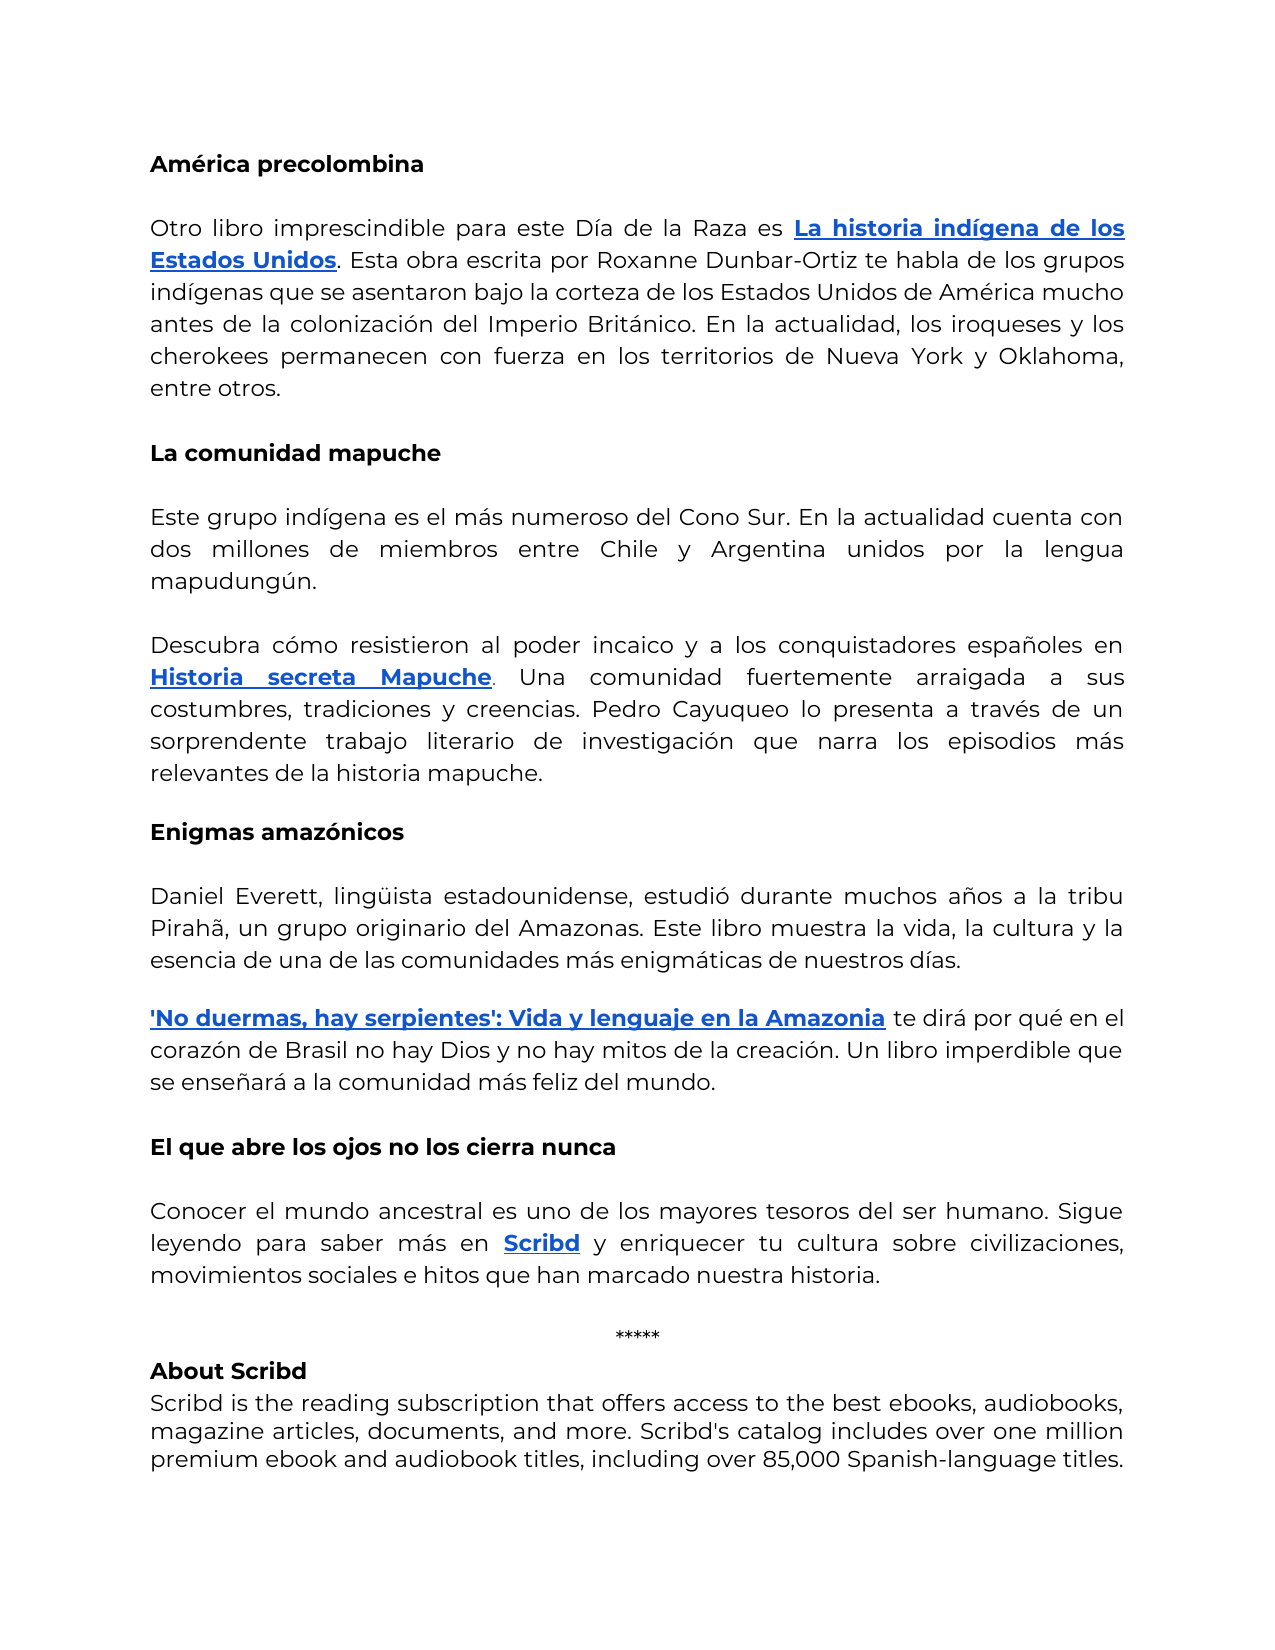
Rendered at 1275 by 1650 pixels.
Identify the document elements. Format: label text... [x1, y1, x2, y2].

text El que abre los ojos no los cierra nunca [150, 1133, 1125, 1161]
text Otro libro imprescindible para este Día de la Raza es La historia indígena de los Estados Unidos. Esta obra escrita por Roxanne Dunbar-Ortiz te habla de los grupos indígenas que se asentaron bajo la corteza de los Estados Unidos de América mucho antes de la colonización del Imperio Británico. En la actualidad, los iroqueses y los cherokees permanecen con fuerza en los territorios de Nueva York y Oklahoma, entre otros. [150, 214, 1125, 402]
text La comunidad mapuche [150, 439, 1125, 467]
text Daniel Everett, lingüista estadounidense, estudió durante muchos años a la tribu Pirahã, un grupo originario del Amazonas. Este libro muestra la vida, la cultura y la esencia de una de las comunidades más enigmáticas de nuestros días. [150, 882, 1125, 974]
text ***** [150, 1325, 1125, 1353]
text Descubra cómo resistieron al poder incaico y a los conquistadores españoles en Historia secreta Mapuche. Una comunidad fuertemente arraigada a sus costumbres, tradiciones y creencias. Pedro Cayuqueo lo presenta a través de un sorprendente trabajo literario de investigación que narra los episodios más relevantes de la historia mapuche. [150, 631, 1125, 787]
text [150, 1389, 1125, 1473]
text América precolombina [150, 150, 1125, 178]
text Enigmas amazónicos [150, 818, 1125, 846]
text Conocer el mundo ancestral es uno de los mayores tesoros del ser humano. Sigue leyendo para saber más en Scribd y enriquecer tu cultura sobre civilizaciones, movimientos sociales e hitos que han marcado nuestra historia. [150, 1197, 1125, 1289]
text About Scribd [150, 1357, 1125, 1385]
text 'No duermas, hay serpientes': Vida y lenguaje en la Amazonia te dirá por qué en el corazón de Brasil no hay Dios y no hay mitos de la creación. Un libro imperdible que se enseñará a la comunidad más feliz del mundo. [150, 1004, 1125, 1096]
text Este grupo indígena es el más numeroso del Cono Sur. En la actualidad cuenta con dos millones de miembros entre Chile y Argentina unidos por la lengua mapudungún. [150, 503, 1125, 595]
